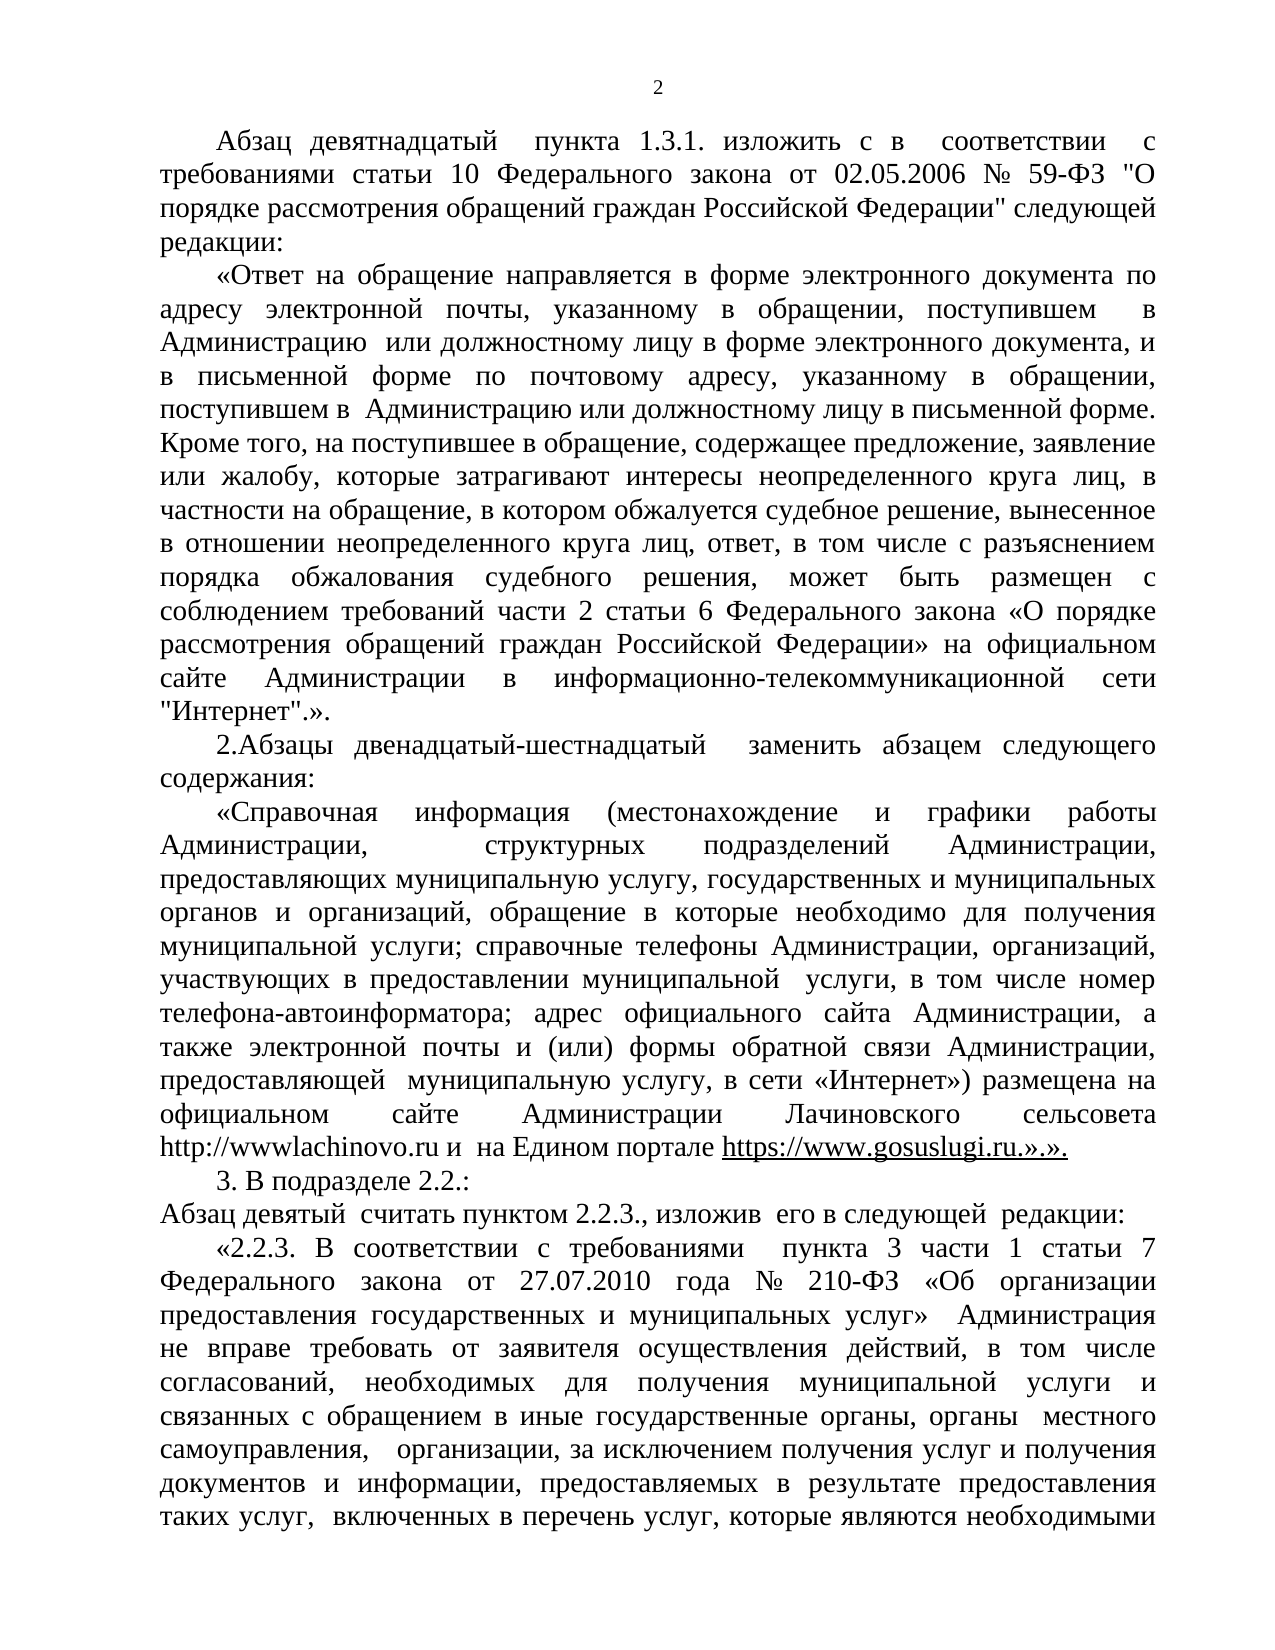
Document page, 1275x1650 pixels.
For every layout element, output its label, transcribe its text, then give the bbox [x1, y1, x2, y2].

text «Справочная информация (местонахождение и графики работы Администрации, структурных подразделений Администрации, предоставляющих муниципальную услугу, государственных и муниципальных органов и организаций, обращение в которые необходимо для получения муниципальной услуги; справочные телефоны Администрации, организаций, участвующих в предоставлении муниципальной услуги, в том числе номер телефона-автоинформатора; адрес официального сайта Администрации, а также электронной почты и (или) формы обратной связи Администрации, предоставляющей муниципальную услугу, в сети «Интернет») размещена на официальном сайте Администрации Лачиновского сельсовета http://wwwlachinovo.ru и на Едином портале https://www.gosuslugi.ru.».». [159, 794, 1157, 1163]
text Абзац девятнадцатый пункта 1.3.1. изложить с в соответствии с требованиями статьи 10 Федерального закона от 02.05.2006 № 59-ФЗ "О порядке рассмотрения обращений граждан Российской Федерации" следующей редакции: [159, 123, 1157, 257]
text Абзац девятый считать пунктом 2.2.3., изложив его в следующей редакции: [159, 1196, 1157, 1230]
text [159, 1230, 1157, 1532]
text 3. В подразделе 2.2.: [159, 1163, 1157, 1196]
text 2.Абзацы двенадцатый-шестнадцатый заменить абзацем следующего содержания: [159, 727, 1157, 794]
text «Ответ на обращение направляется в форме электронного документа по адресу электронной почты, указанному в обращении, поступившем в Администрацию или должностному лицу в форме электронного документа, и в письменной форме по почтовому адресу, указанному в обращении, поступившем в Администрацию или должностному лицу в письменной форме. Кроме того, на поступившее в обращение, содержащее предложение, заявление или жалобу, которые затрагивают интересы неопределенного круга лиц, в частности на обращение, в котором обжалуется судебное решение, вынесенное в отношении неопределенного круга лиц, ответ, в том числе с разъяснением порядка обжалования судебного решения, может быть размещен с соблюдением требований части 2 статьи 6 Федерального закона «О порядке рассмотрения обращений граждан Российской Федерации» на официальном сайте Администрации в информационно-телекоммуникационной сети "Интернет".». [159, 257, 1157, 727]
